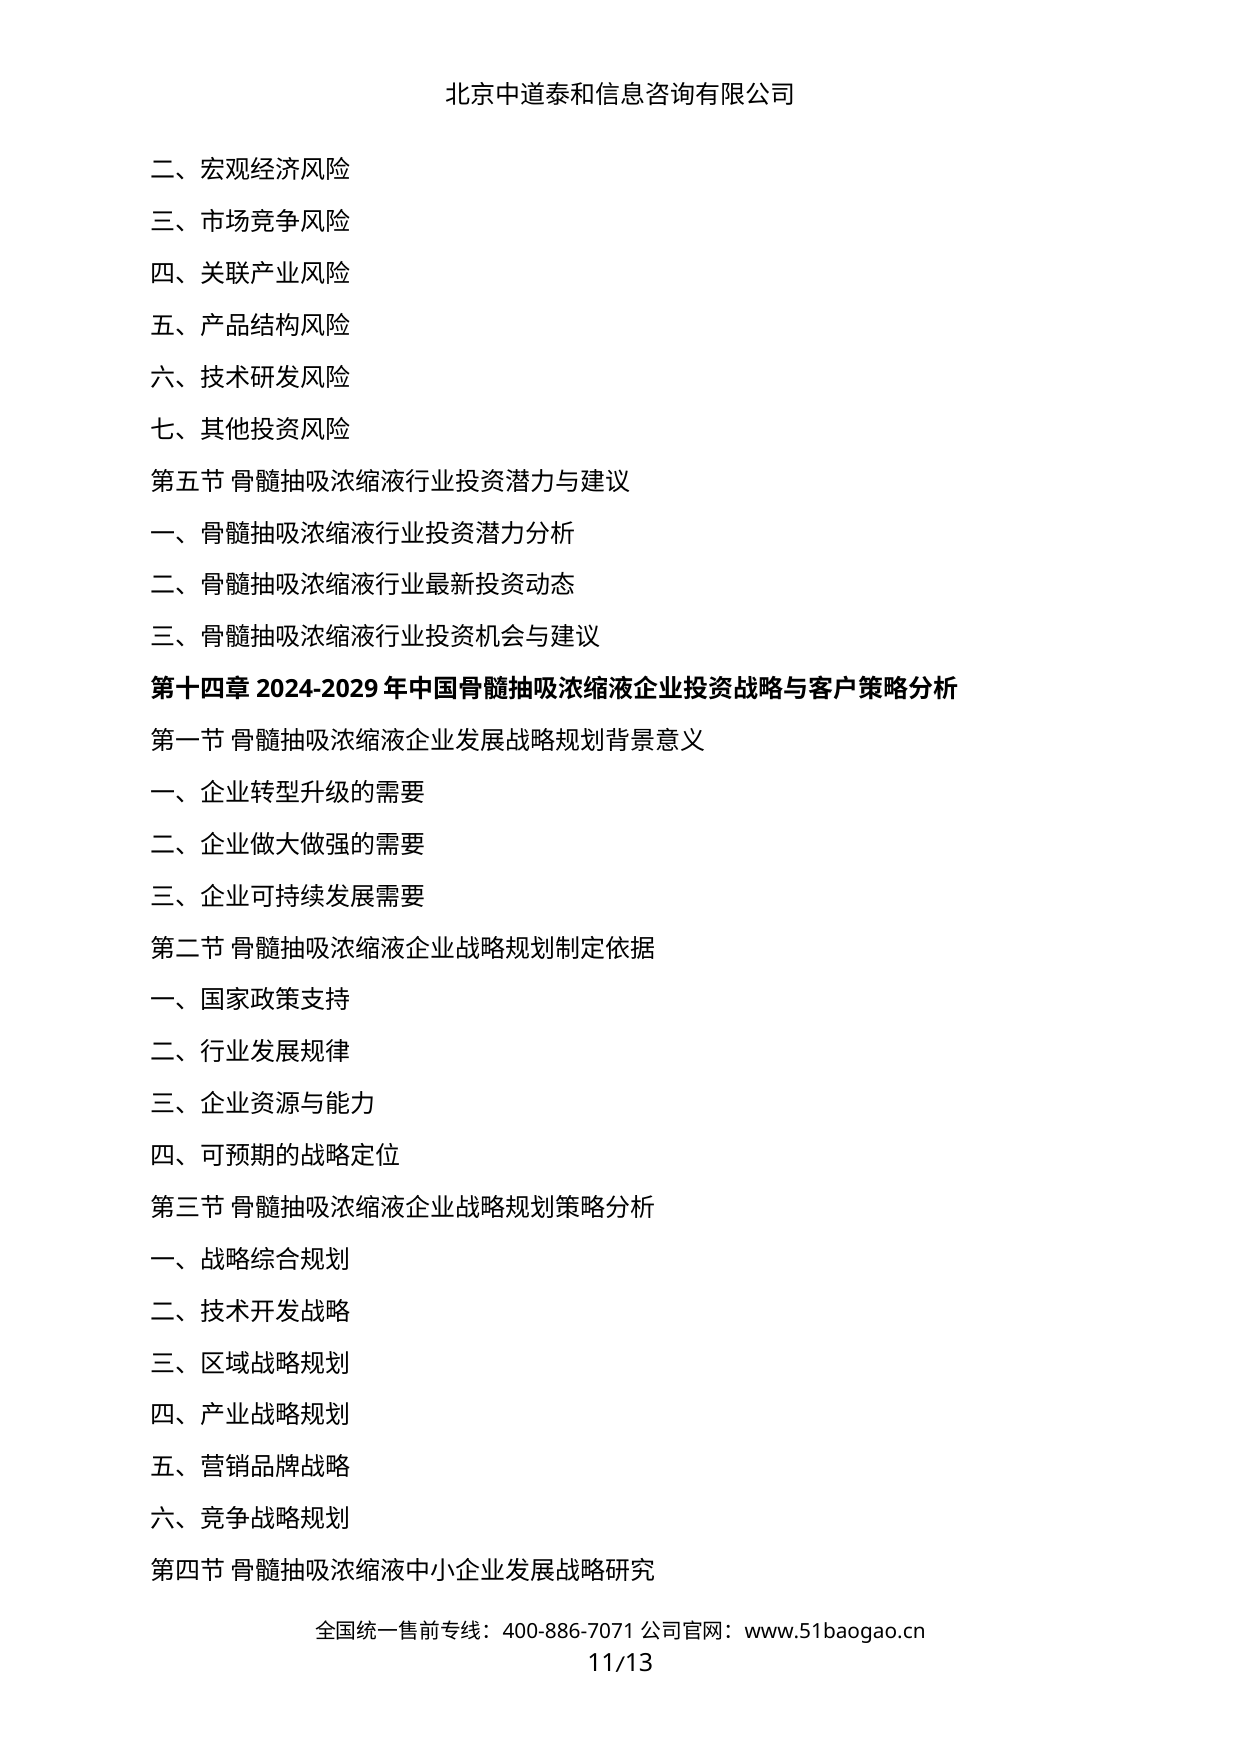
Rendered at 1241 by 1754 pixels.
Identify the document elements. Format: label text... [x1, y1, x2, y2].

text 三、企业可持续发展需要 [150, 876, 1090, 912]
text 三、区域战略规划 [150, 1343, 1090, 1379]
text 三、骨髓抽吸浓缩液行业投资机会与建议 [150, 617, 1090, 653]
text 二、骨髓抽吸浓缩液行业最新投资动态 [150, 565, 1090, 601]
text 一、企业转型升级的需要 [150, 772, 1090, 809]
text 二、技术开发战略 [150, 1291, 1090, 1327]
text 二、宏观经济风险 [150, 150, 1090, 186]
text 一、骨髓抽吸浓缩液行业投资潜力分析 [150, 513, 1090, 549]
text 二、企业做大做强的需要 [150, 824, 1090, 861]
text 二、行业发展规律 [150, 1032, 1090, 1068]
text 第二节 骨髓抽吸浓缩液企业战略规划制定依据 [150, 928, 1090, 964]
text 一、战略综合规划 [150, 1239, 1090, 1276]
text 五、营销品牌战略 [150, 1447, 1090, 1483]
text 第五节 骨髓抽吸浓缩液行业投资潜力与建议 [150, 461, 1090, 497]
text 第十四章 2024-2029年中国骨髓抽吸浓缩液企业投资战略与客户策略分析 [150, 669, 1090, 705]
text 一、国家政策支持 [150, 980, 1090, 1016]
text 第四节 骨髓抽吸浓缩液中小企业发展战略研究 [150, 1551, 1090, 1587]
text 四、产业战略规划 [150, 1395, 1090, 1431]
text 六、竞争战略规划 [150, 1499, 1090, 1535]
text 三、市场竞争风险 [150, 202, 1090, 238]
text 第三节 骨髓抽吸浓缩液企业战略规划策略分析 [150, 1187, 1090, 1224]
text 七、其他投资风险 [150, 409, 1090, 446]
text 五、产品结构风险 [150, 306, 1090, 342]
text 第一节 骨髓抽吸浓缩液企业发展战略规划背景意义 [150, 721, 1090, 757]
text 四、关联产业风险 [150, 254, 1090, 290]
text 六、技术研发风险 [150, 357, 1090, 394]
text 三、企业资源与能力 [150, 1084, 1090, 1120]
text 四、可预期的战略定位 [150, 1136, 1090, 1172]
